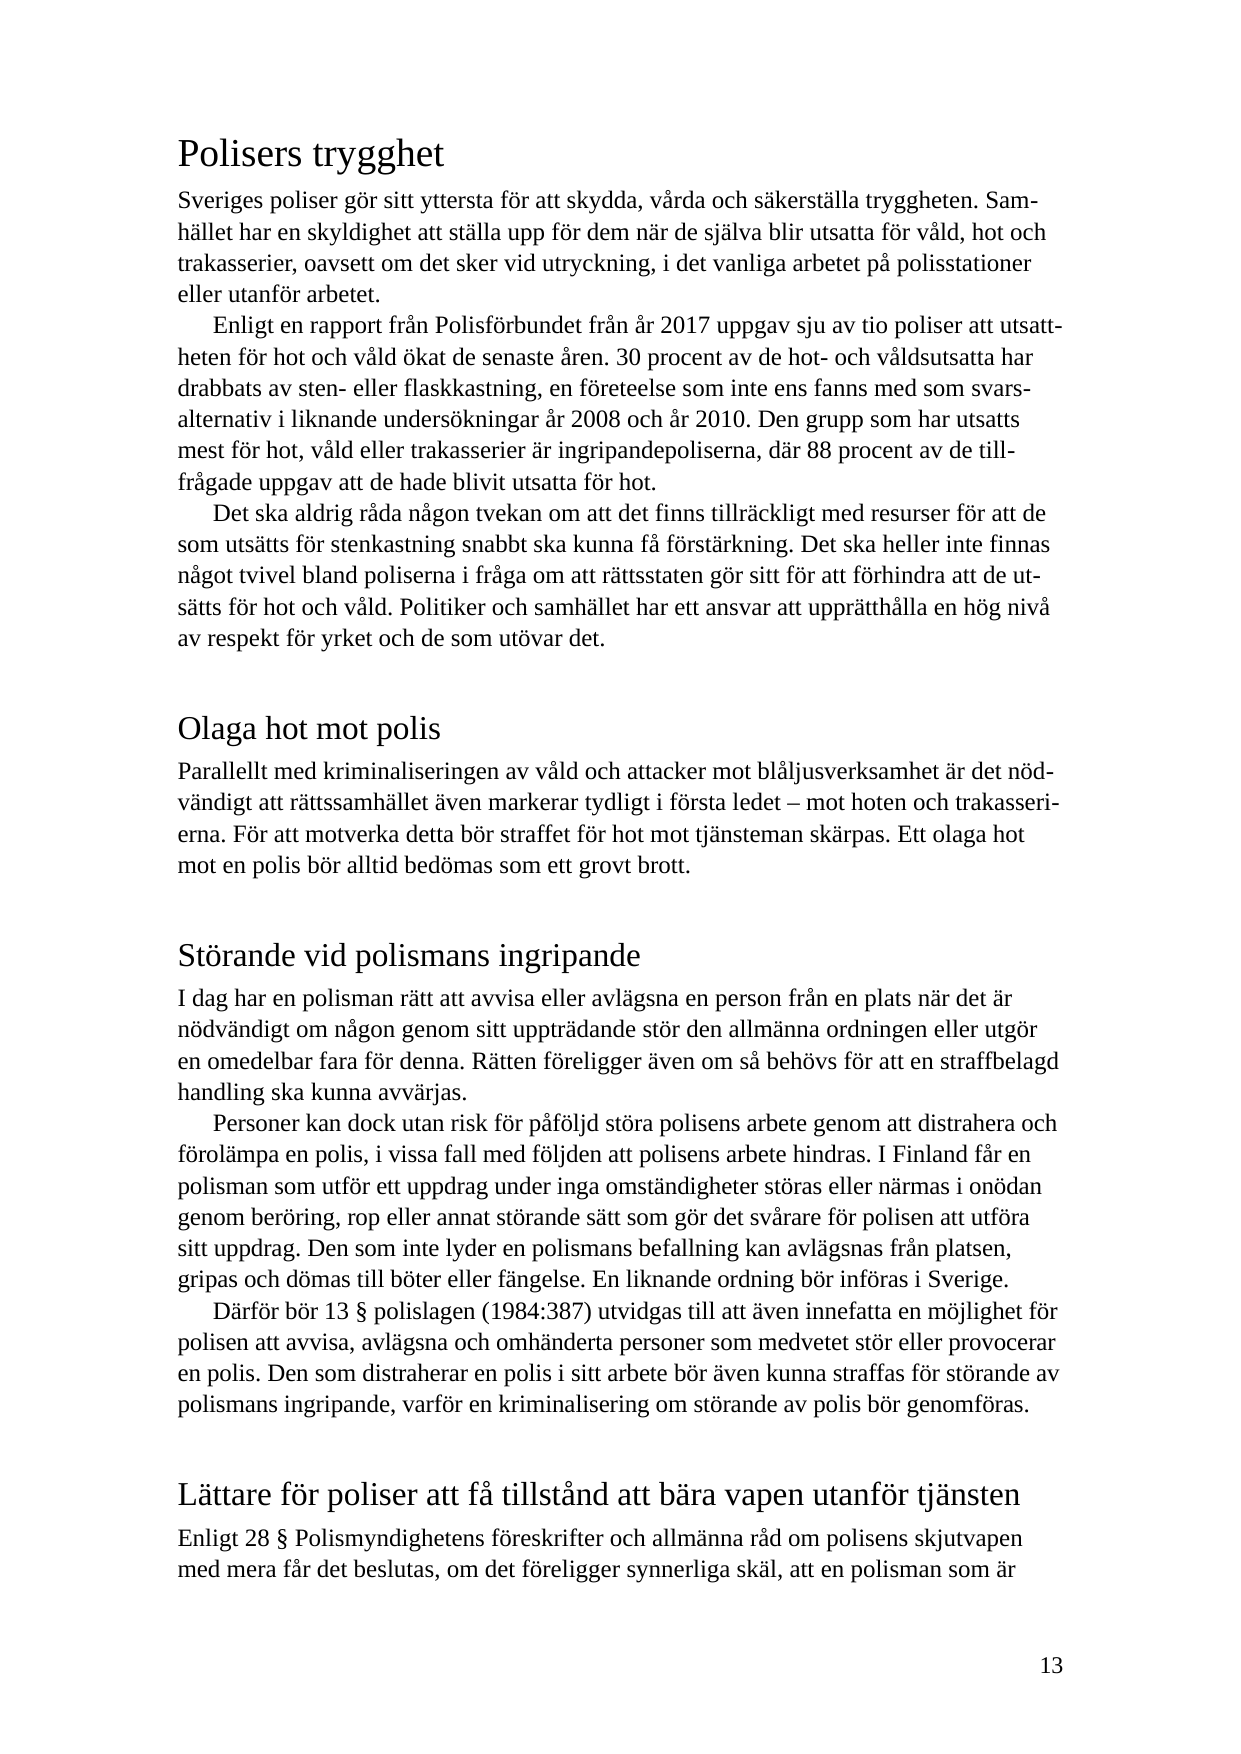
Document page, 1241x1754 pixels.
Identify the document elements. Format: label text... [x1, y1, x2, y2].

text I dag har en polisman rätt att avvisa eller avlägsna en person från en plats när det är nödvändigt om någon genom sitt uppträdande stör den allmänna ordningen eller utgör en omedelbar fara för denna. Rätten föreligger även om så behövs för att en straffbelagd handling ska kunna avvärjas. [177, 981, 1063, 1106]
text Personer kan dock utan risk för påföljd störa polisens arbete genom att distrahera och förolämpa en polis, i vissa fall med följden att polisens arbete hindras. I Finland får en polisman som utför ett uppdrag under inga omständigheter störas eller närmas i onödan genom beröring, rop eller annat störande sätt som gör det svårare för polisen att utföra sitt uppdrag. Den som inte lyder en polismans befallning kan avlägsnas från platsen, gripas och dömas till böter eller fängelse. En liknande ordning bör införas i Sverige. [177, 1106, 1063, 1293]
subtitle Olaga hot mot polis [177, 714, 1063, 745]
subtitle Störande vid polismans ingripande [177, 941, 1063, 972]
subtitle Lättare för poliser att få tillstånd att bära vapen utanför tjänsten [177, 1481, 1063, 1512]
text Därför bör 13 § polislagen (1984:387) utvidgas till att även innefatta en möjlighet för polisen att avvisa, avlägsna och omhänderta personer som medvetet stör eller provocerar en polis. Den som distraherar en polis i sitt arbete bör även kunna straffas för störande av polismans ingripande, varför en kriminalisering om störande av polis bör genomföras. [177, 1293, 1063, 1418]
text Enligt en rapport från Polisförbundet från år 2017 uppgav sju av tio poliser att utsattheten för hot och våld ökat de senaste åren. 30 procent av de hot- och våldsutsatta har drabbats av sten- eller flaskkastning, en företeelse som inte ens fanns med som svarsalternativ i liknande undersökningar år 2008 och år 2010. Den grupp som har utsatts mest för hot, våld eller trakasserier är ingripandepoliserna, där 88 procent av de tillfrågade uppgav att de hade blivit utsatta för hot. [177, 308, 1063, 495]
subtitle Polisers trygghet [177, 134, 1063, 174]
text Sveriges poliser gör sitt yttersta för att skydda, vårda och säkerställa tryggheten. Samhället har en skyldighet att ställa upp för dem när de själva blir utsatta för våld, hot och trakasserier, oavsett om det sker vid utryckning, i det vanliga arbetet på polisstationer eller utanför arbetet. [177, 183, 1063, 308]
text Det ska aldrig råda någon tvekan om att det finns tillräckligt med resurser för att de som utsätts för stenkastning snabbt ska kunna få förstärkning. Det ska heller inte finnas något tvivel bland poliserna i fråga om att rättsstaten gör sitt för att förhindra att de utsätts för hot och våld. Politiker och samhället har ett ansvar att upprätthålla en hög nivå av respekt för yrket och de som utövar det. [177, 495, 1063, 652]
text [177, 1520, 1063, 1583]
text Parallellt med kriminaliseringen av våld och attacker mot blåljusverksamhet är det nödvändigt att rättssamhället även markerar tydligt i första ledet – mot hoten och trakasserierna. För att motverka detta bör straffet för hot mot tjänsteman skärpas. Ett olaga hot mot en polis bör alltid bedömas som ett grovt brott. [177, 754, 1063, 879]
